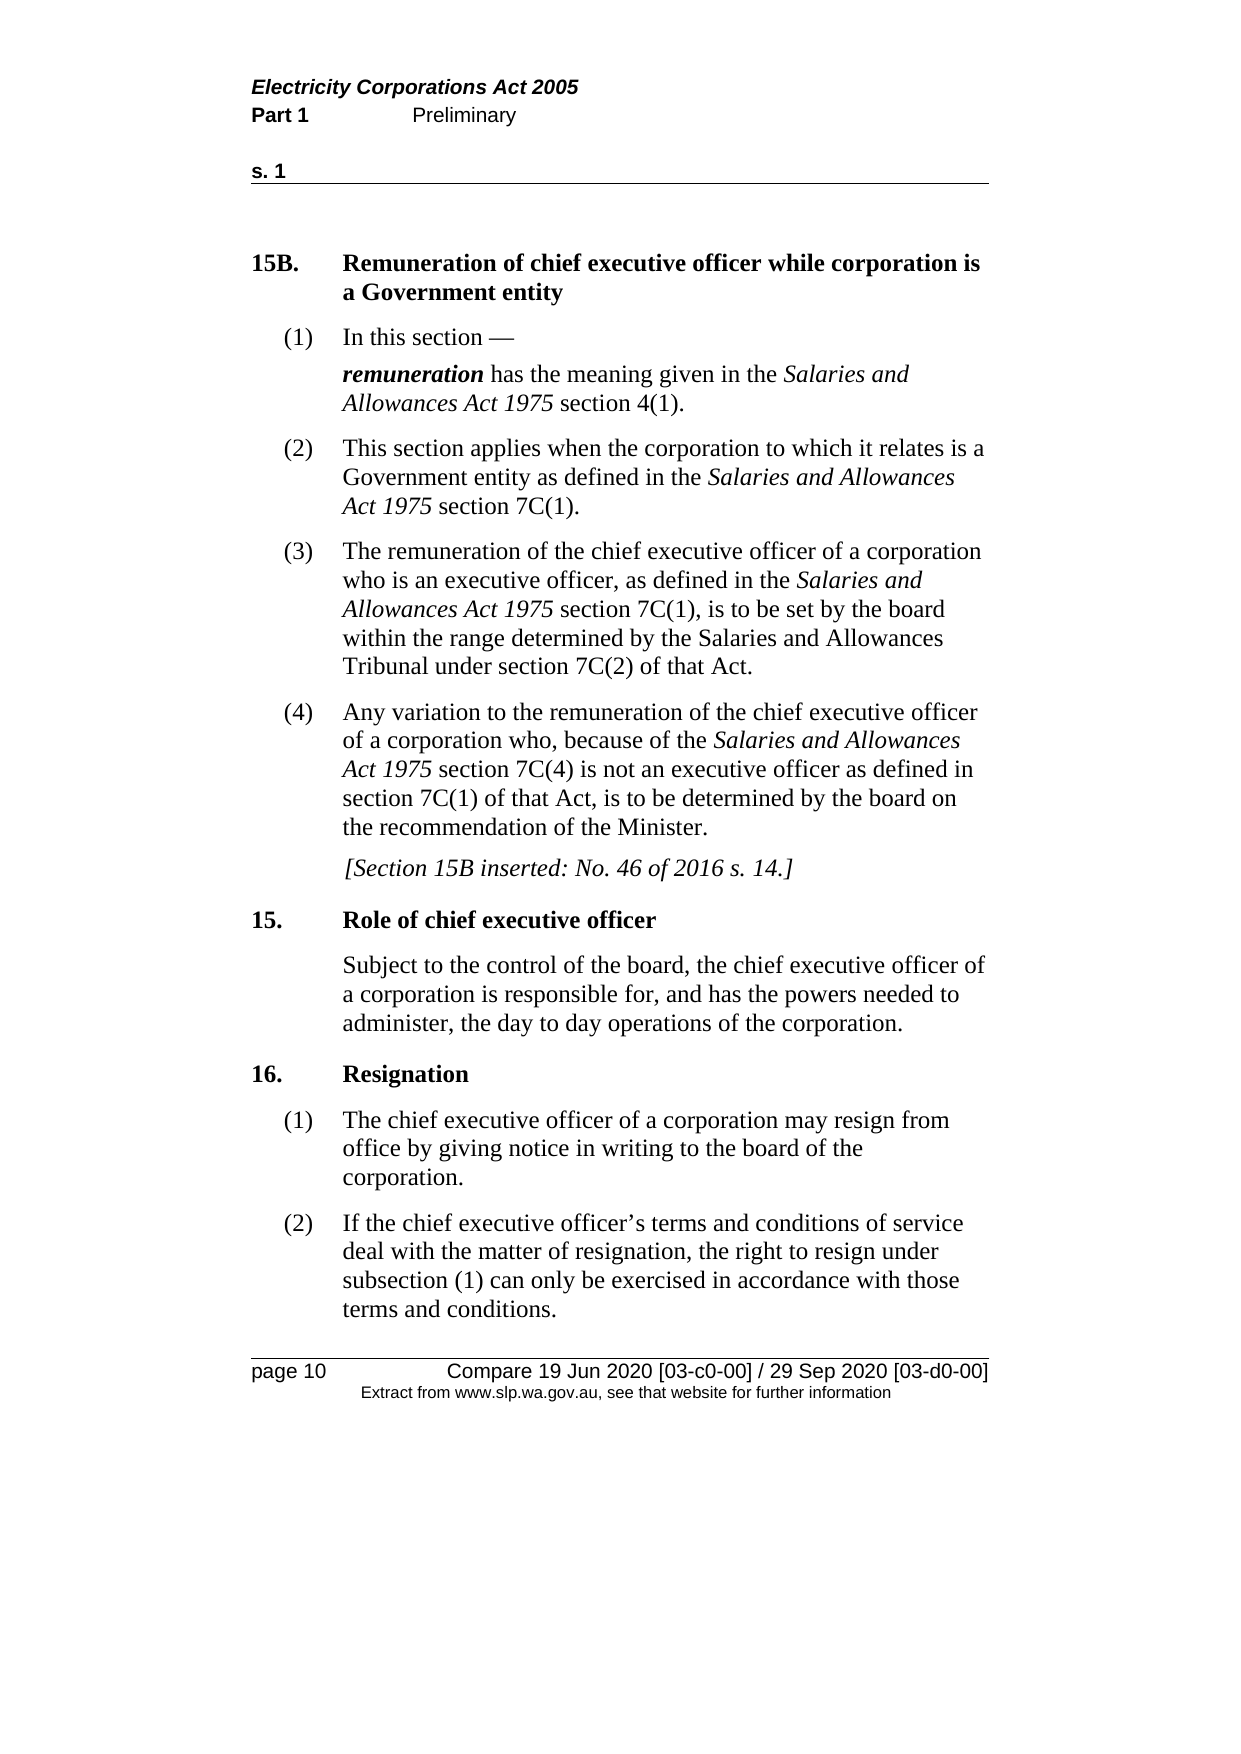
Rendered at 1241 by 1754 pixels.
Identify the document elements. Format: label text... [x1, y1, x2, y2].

subtitle 15. Role of chief executive officer [251, 905, 989, 933]
subtitle 16. Resignation [251, 1059, 989, 1088]
text remuneration has the meaning given in the Salaries and Allowances Act 1975 section 4(1). [251, 359, 989, 417]
text (1) The chief executive officer of a corporation may resign from office by giving notice in writing to the board of the corporation. [251, 1105, 989, 1191]
text (1) In this section — [251, 322, 989, 351]
text (4) Any variation to the remuneration of the chief executive officer of a corporation who, because of the Salaries and Allowances Act 1975 section 7C(4) is not an executive officer as defined in section 7C(1) of that Act, is to be determined by the board on the recommendation of the Minister. [251, 697, 989, 841]
text (3) The remuneration of the chief executive officer of a corporation who is an executive officer, as defined in the Salaries and Allowances Act 1975 section 7C(1), is to be set by the board within the range determined by the Salaries and Allowances Tribunal under section 7C(2) of that Act. [251, 536, 989, 680]
text [Section 15B inserted: No. 46 of 2016 s. 14.] [251, 853, 989, 882]
subtitle 15B. Remuneration of chief executive officer while corporation is a Government entity [251, 248, 989, 306]
text (2) This section applies when the corporation to which it relates is a Government entity as defined in the Salaries and Allowances Act 1975 section 7C(1). [251, 433, 989, 520]
text (2) If the chief executive officer’s terms and conditions of service deal with the matter of resignation, the right to resign under subsection (1) can only be exercised in accordance with those terms and conditions. [251, 1208, 989, 1323]
text Subject to the control of the board, the chief executive officer of a corporation is responsible for, and has the powers needed to administer, the day to day operations of the corporation. [251, 950, 989, 1036]
